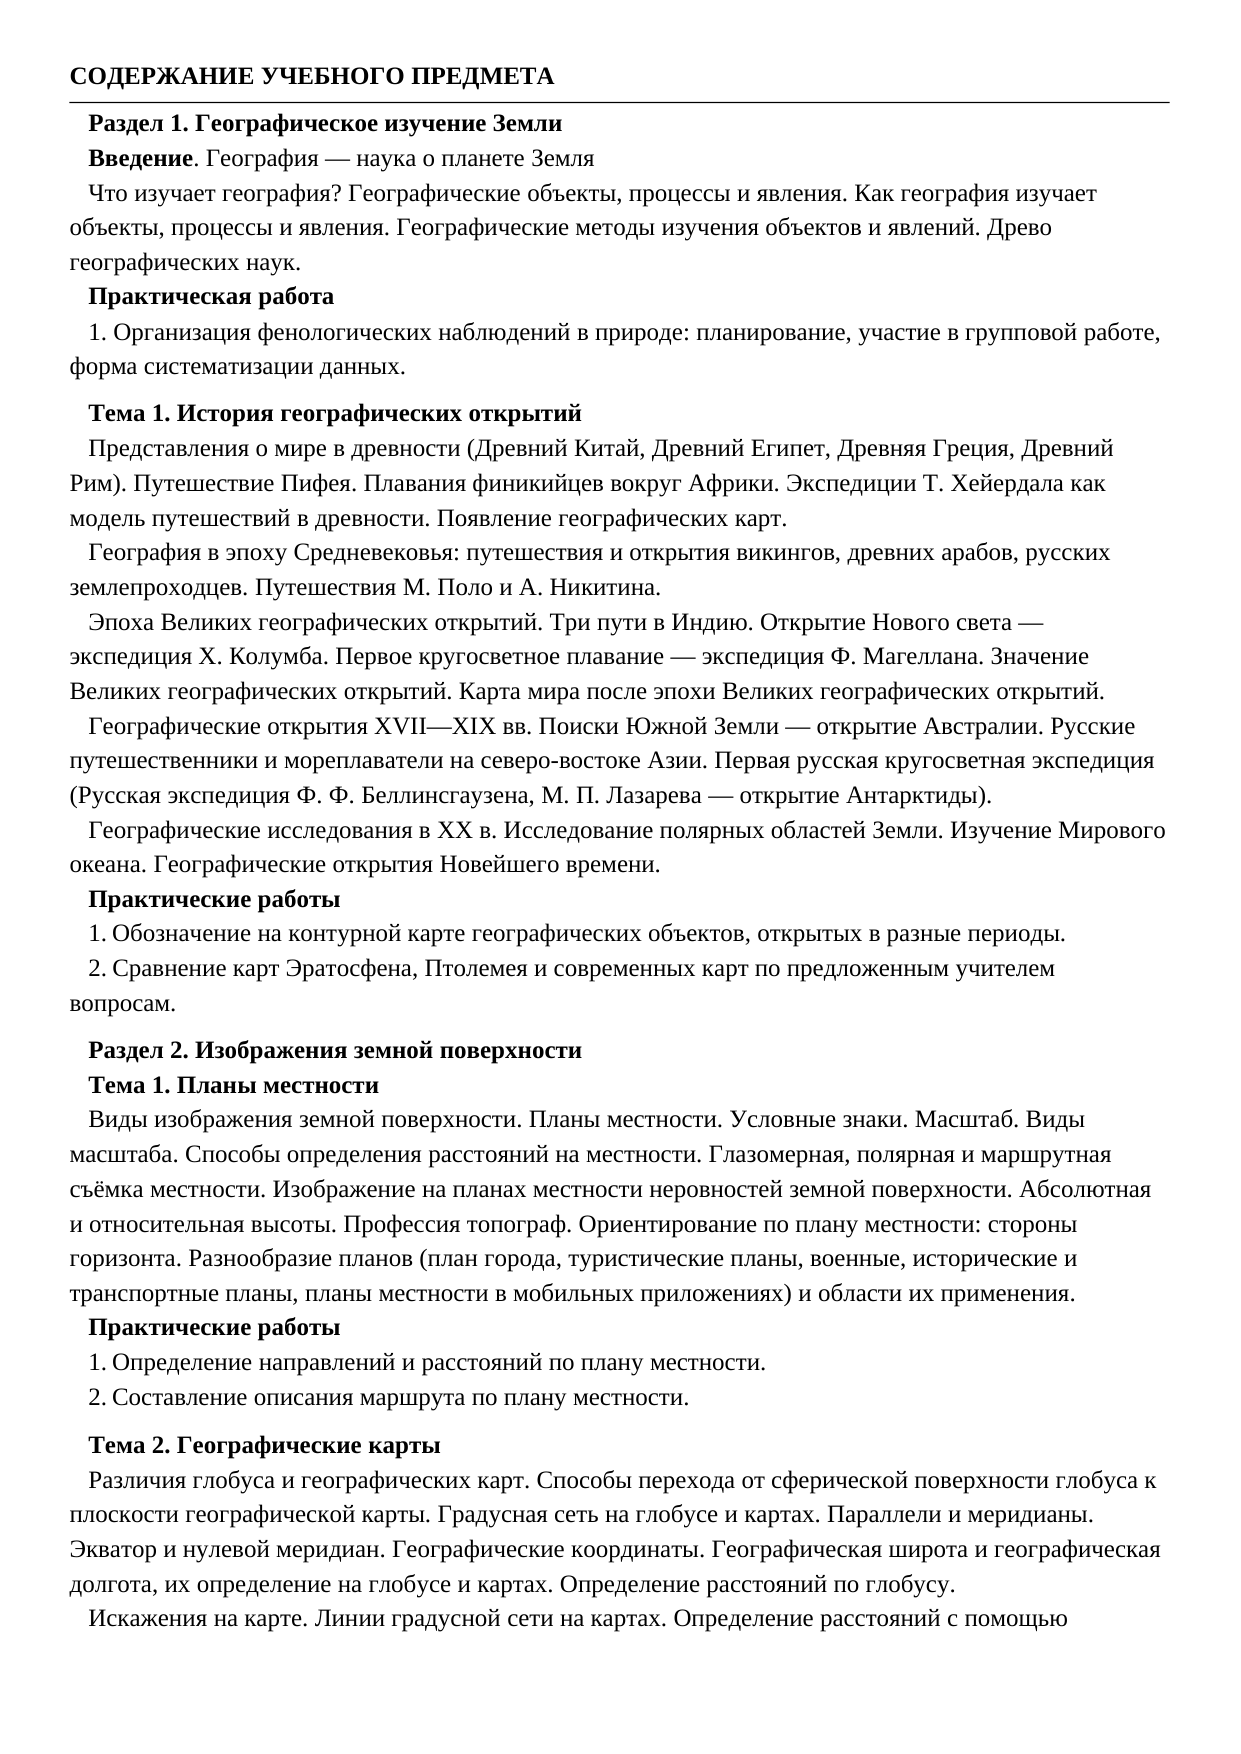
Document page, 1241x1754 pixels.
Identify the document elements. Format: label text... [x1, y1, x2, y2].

text Географические исследования в ХХ в. Исследование полярных областей Земли. Изучение Мирового океана. Географические открытия Новейшего времени. [69, 815, 1169, 878]
text Раздел 1. Географическое изучение Земли Введение. География — наука о планете Земля [88, 108, 636, 172]
subtitle Раздел 2. Изображения земной поверхности Тема 1. Планы местности [88, 1035, 636, 1099]
subtitle Тема 2. Географические карты [88, 1430, 1182, 1458]
list Сравнение карт Эратосфена, Птолемея и современных карт по предложенным учителем вопросам. [69, 953, 1056, 1017]
list Определение направлений и расстояний по плану местности. [88, 1347, 1182, 1376]
text Представления о мире в древности (Древний Китай, Древний Египет, Древняя Греция, Древний Рим). Путешествие Пифея. Плавания финикийцев вокруг Африки. Экспедиции Т. Хейердала как модель путешествий в древности. Появление географических карт. [69, 433, 1117, 531]
text Виды изображения земной поверхности. Планы местности. Условные знаки. Масштаб. Виды масштаба. Способы определения расстояний на местности. Глазомерная, полярная и маршрутная съёмка местности. Изображение на планах местности неровностей земной поверхности. Абсолютная и относительная высоты. Профессия топограф. Ориентирование по плану местности: стороны горизонта. Разнообразие планов (план города, туристические планы, военные, исторические и транспортные планы, планы местности в мобильных приложениях) и области их применения. [69, 1104, 1152, 1307]
subtitle Практическая работа [88, 282, 1182, 310]
text Экватор и нулевой меридиан. Географические координаты. Географическая широта и географическая долгота, их определение на глобусе и картах. Определение расстояний по глобусу. [69, 1534, 1164, 1597]
text Эпоха Великих географических открытий. Три пути в Индию. Открытие Нового света — экспедиция Х. Колумба. Первое кругосветное плавание — экспедиция Ф. Магеллана. Значение Великих географических открытий. Карта мира после эпохи Великих географических открытий. [69, 607, 1163, 705]
text Что изучает география? Географические объекты, процессы и явления. Как география изучает объекты, процессы и явления. Географические методы изучения объектов и явлений. Древо географических наук. [69, 178, 1163, 276]
text Географические открытия XVII—XIX вв. Поиски Южной Земли — открытие Австралии. Русские путешественники и мореплаватели на северо-востоке Азии. Первая русская кругосветная экспедиция (Русская экспедиция Ф. Ф. Беллинсгаузена, М. П. Лазарева — открытие Антарктиды). [69, 711, 1158, 809]
subtitle Практические работы [88, 884, 1182, 913]
list Обозначение на контурной карте географических объектов, открытых в разные периоды. [88, 918, 1182, 947]
subtitle Тема 1. История географических открытий [88, 398, 1182, 427]
text Искажения на карте. Линии градусной сети на картах. Определение расстояний с помощью [88, 1603, 1182, 1632]
text География в эпоху Средневековья: путешествия и открытия викингов, древних арабов, русских землепроходцев. Путешествия М. Поло и А. Никитина. [69, 537, 1163, 601]
text 1. Организация фенологических наблюдений в природе: планирование, участие в групповой работе, форма систематизации данных. [69, 317, 1163, 380]
subtitle СОДЕРЖАНИЕ УЧЕБНОГО ПРЕДМЕТА [69, 61, 1182, 90]
list Составление описания маршрута по плану местности. [88, 1382, 1182, 1411]
subtitle Практические работы [88, 1313, 1182, 1341]
text Различия глобуса и географических карт. Способы перехода от сферической поверхности глобуса к плоскости географической карты. Градусная сеть на глобусе и картах. Параллели и меридианы. [69, 1465, 1160, 1528]
